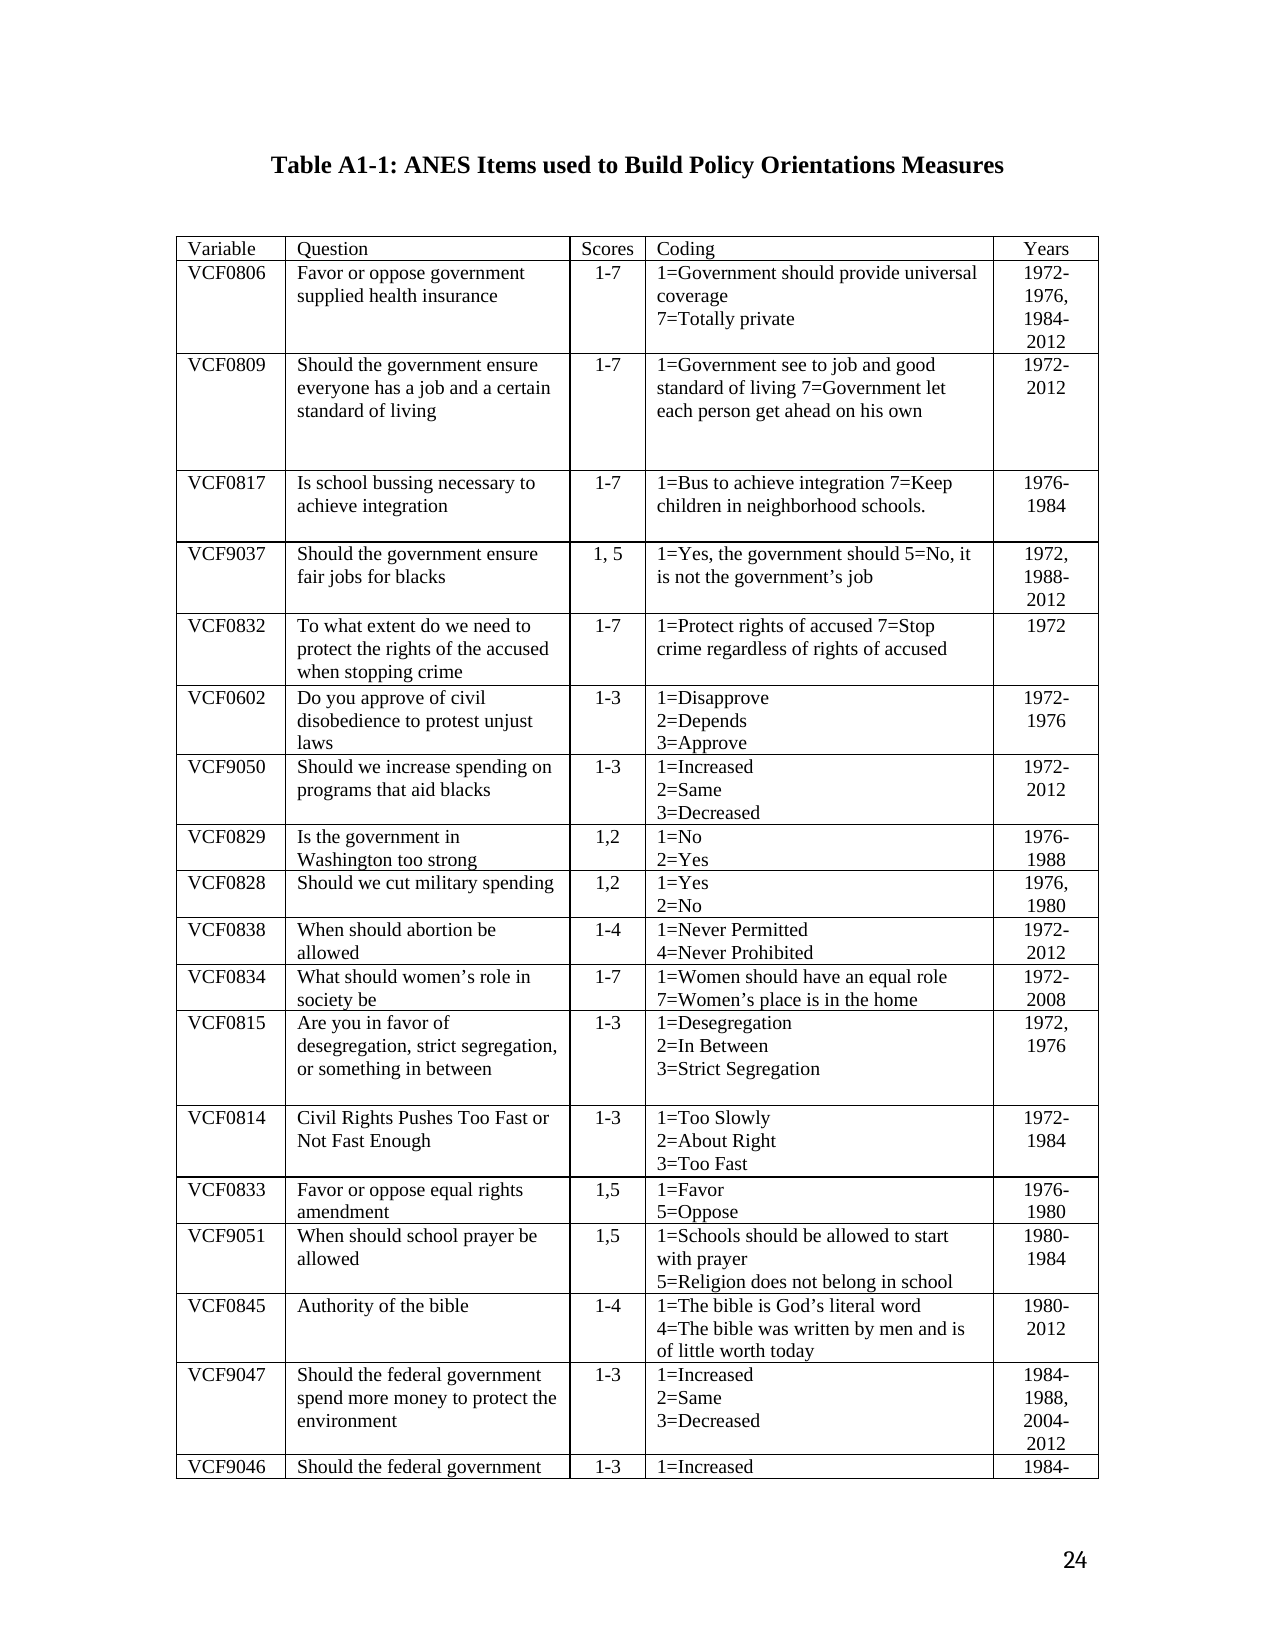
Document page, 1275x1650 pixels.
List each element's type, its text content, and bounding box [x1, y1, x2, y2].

table_cell 1976-1980 [994, 1178, 1098, 1223]
table_cell 1972-2012 [994, 354, 1098, 470]
table_cell 1-3 [571, 1455, 645, 1478]
table_cell 1976, 1980 [994, 871, 1098, 917]
table_cell VCF0814 [177, 1106, 285, 1176]
table_cell 1972-2008 [994, 965, 1098, 1010]
table_cell VCF0817 [177, 471, 285, 541]
table_cell 1972-1976, 1984-2012 [994, 261, 1098, 352]
table_cell 1984-1988, 2004-2012 [994, 1363, 1098, 1454]
table_cell Do you approve of civil disobedience to protest unjust laws [286, 686, 569, 754]
table_cell 1=Desegregation 2=In Between 3=Strict Segregation [646, 1011, 993, 1105]
table_cell 1972-2012 [994, 918, 1098, 964]
table_cell 1984-1988 [994, 1455, 1098, 1478]
table_cell 1=Yes 2=No [646, 871, 993, 917]
table_cell VCF0834 [177, 965, 285, 1010]
table_cell Authority of the bible [286, 1294, 569, 1362]
table_cell 1=Disapprove 2=Depends 3=Approve [646, 686, 993, 754]
table_cell 1-7 [571, 614, 645, 685]
table_cell 1=Never Permitted 4=Never Prohibited [646, 918, 993, 964]
table_cell Should we increase spending on programs that aid blacks [286, 755, 569, 824]
table_cell 1=No 2=Yes [646, 825, 993, 870]
table_cell Are you in favor of desegregation, strict segregation, or something in between [286, 1011, 569, 1105]
table_cell 1, 5 [571, 543, 645, 613]
table_cell 1-4 [571, 918, 645, 964]
table_cell VCF0809 [177, 354, 285, 470]
table_cell VCF9046 [177, 1455, 285, 1478]
table_cell 1980-2012 [994, 1294, 1098, 1362]
table_cell 1=Bus to achieve integration 7=Keep children in neighborhood schools. [646, 471, 993, 541]
table_cell Should the federal government spend more money to protect the environment [286, 1363, 569, 1454]
table_cell Should the government ensure everyone has a job and a certain standard of living [286, 354, 569, 470]
table_cell Should we cut military spending [286, 871, 569, 917]
table_cell 1,2 [571, 825, 645, 870]
table_cell 1972-1976 [994, 686, 1098, 754]
table_cell 1=Increased 2=Same 3=Decreased [646, 1363, 993, 1454]
table_cell VCF0602 [177, 686, 285, 754]
table_cell 1-3 [571, 755, 645, 824]
table_cell VCF0833 [177, 1178, 285, 1223]
table_cell 1=Increased 2=Same 3=Decreased [646, 755, 993, 824]
table_header Coding [646, 237, 993, 260]
table_header Scores [571, 237, 645, 260]
table_cell 1976-1984 [994, 471, 1098, 541]
table_cell 1=Schools should be allowed to start with prayer 5=Religion does not belong in school [646, 1224, 993, 1293]
table_cell 1972-2012 [994, 755, 1098, 824]
table_cell 1=Favor 5=Oppose [646, 1178, 993, 1223]
table_cell 1=Too Slowly 2=About Right 3=Too Fast [646, 1106, 993, 1176]
table_cell VCF0815 [177, 1011, 285, 1105]
table_cell Should the government ensure fair jobs for blacks [286, 543, 569, 613]
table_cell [286, 1455, 569, 1478]
table_cell 1972-1984 [994, 1106, 1098, 1176]
table_cell 1-3 [571, 1011, 645, 1105]
table_cell 1-4 [571, 1294, 645, 1362]
table_cell VCF0828 [177, 871, 285, 917]
table_cell VCF9050 [177, 755, 285, 824]
table_cell VCF0829 [177, 825, 285, 870]
text Table A1-1: ANES Items used to Build Policy Orientations Measures [187, 150, 1087, 179]
table_cell 1976-1988 [994, 825, 1098, 870]
table_cell VCF9051 [177, 1224, 285, 1293]
table_cell 1972, 1988-2012 [994, 543, 1098, 613]
table_cell When should school prayer be allowed [286, 1224, 569, 1293]
table_header Variable [177, 237, 285, 260]
table_cell VCF9037 [177, 543, 285, 613]
table_cell VCF0806 [177, 261, 285, 352]
table_cell VCF0832 [177, 614, 285, 685]
table_cell 1,5 [571, 1178, 645, 1223]
table_cell 1=The bible is God’s literal word 4=The bible was written by men and is of little worth today [646, 1294, 993, 1362]
table_header Question [286, 237, 569, 260]
table_cell 1-7 [571, 471, 645, 541]
table_cell VCF0845 [177, 1294, 285, 1362]
table_cell 1=Protect rights of accused 7=Stop crime regardless of rights of accused [646, 614, 993, 685]
table_header Years [994, 237, 1098, 260]
table_cell Civil Rights Pushes Too Fast or Not Fast Enough [286, 1106, 569, 1176]
table_cell 1,5 [571, 1224, 645, 1293]
table_cell 1980-1984 [994, 1224, 1098, 1293]
table_cell VCF0838 [177, 918, 285, 964]
table_cell Favor or oppose equal rights amendment [286, 1178, 569, 1223]
table_cell Favor or oppose government supplied health insurance [286, 261, 569, 352]
table_cell 1=Government should provide universal coverage 7=Totally private [646, 261, 993, 352]
table_cell 1-3 [571, 1106, 645, 1176]
table_cell 1-3 [571, 686, 645, 754]
table_cell VCF9047 [177, 1363, 285, 1454]
table_cell 1,2 [571, 871, 645, 917]
table_cell 1=Women should have an equal role 7=Women’s place is in the home [646, 965, 993, 1010]
table_cell What should women’s role in society be [286, 965, 569, 1010]
table_cell 1=Yes, the government should 5=No, it is not the government’s job [646, 543, 993, 613]
table_cell 1-3 [571, 1363, 645, 1454]
table_cell Is the government in Washington too strong [286, 825, 569, 870]
table_cell 1-7 [571, 261, 645, 352]
table_cell 1=Government see to job and good standard of living 7=Government let each person get ahead on his own [646, 354, 993, 470]
table_cell Is school bussing necessary to achieve integration [286, 471, 569, 541]
table_cell 1-7 [571, 354, 645, 470]
table_cell 1972 [994, 614, 1098, 685]
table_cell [646, 1455, 993, 1478]
table_cell 1972, 1976 [994, 1011, 1098, 1105]
table_cell When should abortion be allowed [286, 918, 569, 964]
table_cell 1-7 [571, 965, 645, 1010]
table_cell To what extent do we need to protect the rights of the accused when stopping crime [286, 614, 569, 685]
